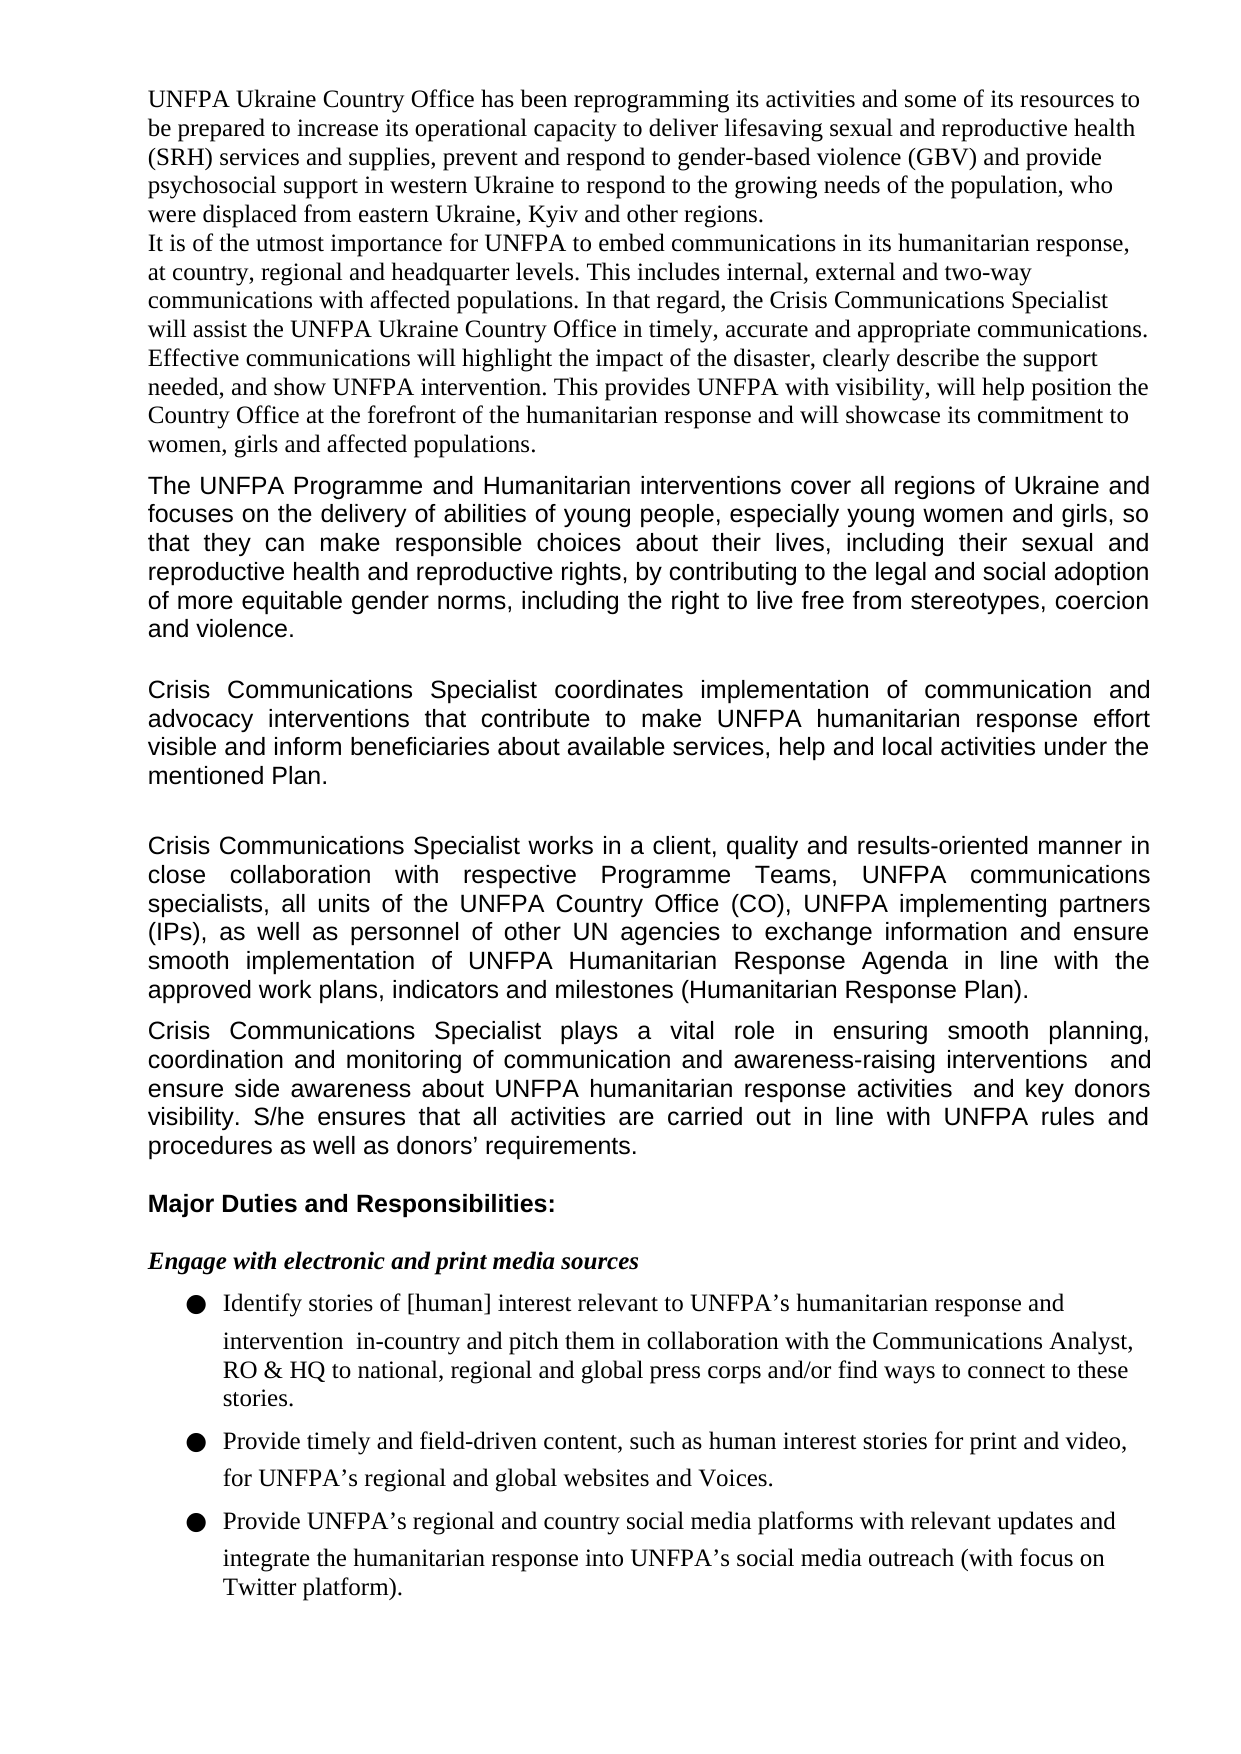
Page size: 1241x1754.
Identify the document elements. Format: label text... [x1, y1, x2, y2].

text It is of the utmost importance for UNFPA to embed communications in its humanitarian response, at country, regional and headquarter levels. This includes internal, external and two-way communications with affected populations. In that regard, the Crisis Communications Specialist will assist the UNFPA Ukraine Country Office in timely, accurate and appropriate communications. Effective communications will highlight the impact of the disaster, clearly describe the support needed, and show UNFPA intervention. This provides UNFPA with visibility, will help position the Country Office at the forefront of the humanitarian response and will showcase its commitment to women, girls and affected populations. [148, 228, 1152, 458]
text Major Duties and Responsibilities: [148, 1188, 1152, 1217]
list Identify stories of [human] interest relevant to UNFPA’s humanitarian response and intervention in-country and pitch them in collaboration with the Communications Analyst, RO & HQ to national, regional and global press corps and/or find ways to connect to these stories. [185, 1275, 1152, 1412]
text The UNFPA Programme and Humanitarian interventions cover all regions of Ukraine and focuses on the delivery of abilities of young people, especially young women and girls, so that they can make responsible choices about their lives, including their sexual and reproductive health and reproductive rights, by contributing to the legal and social adoption of more equitable gender norms, including the right to live free from stereotypes, coercion and violence. [148, 471, 1152, 643]
text Crisis Communications Specialist works in a client, quality and results-oriented manner in close collaboration with respective Programme Teams, UNFPA communications specialists, all units of the UNFPA Country Office (CO), UNFPA implementing partners (IPs), as well as personnel of other UN agencies to exchange information and ensure smooth implementation of UNFPA Humanitarian Response Agenda in line with the approved work plans, indicators and milestones (Humanitarian Response Plan). [148, 831, 1152, 1003]
text Engage with electronic and print media sources [148, 1246, 1152, 1275]
text UNFPA Ukraine Country Office has been reprogramming its activities and some of its resources to be prepared to increase its operational capacity to deliver lifesaving sexual and reproductive health (SRH) services and supplies, prevent and respond to gender-based violence (GBV) and provide psychosocial support in western Ukraine to respond to the growing needs of the population, who were displaced from eastern Ukraine, Kyiv and other regions. [148, 84, 1152, 228]
list Provide UNFPA’s regional and country social media platforms with relevant updates and integrate the humanitarian response into UNFPA’s social media outreach (with focus on Twitter platform). [185, 1492, 1152, 1601]
list Provide timely and field-driven content, such as human interest stories for print and video, for UNFPA’s regional and global websites and Voices. [185, 1412, 1152, 1492]
text Crisis Communications Specialist coordinates implementation of communication and advocacy interventions that contribute to make UNFPA humanitarian response effort visible and inform beneficiaries about available services, help and local activities under the mentioned Plan. [148, 675, 1152, 790]
text Crisis Communications Specialist plays a vital role in ensuring smooth planning, coordination and monitoring of communication and awareness-raising interventions . S/he ensures that all activities are carried out in line with UNFPA rules and procedures as well as donors’ requirements. [148, 1016, 1152, 1160]
